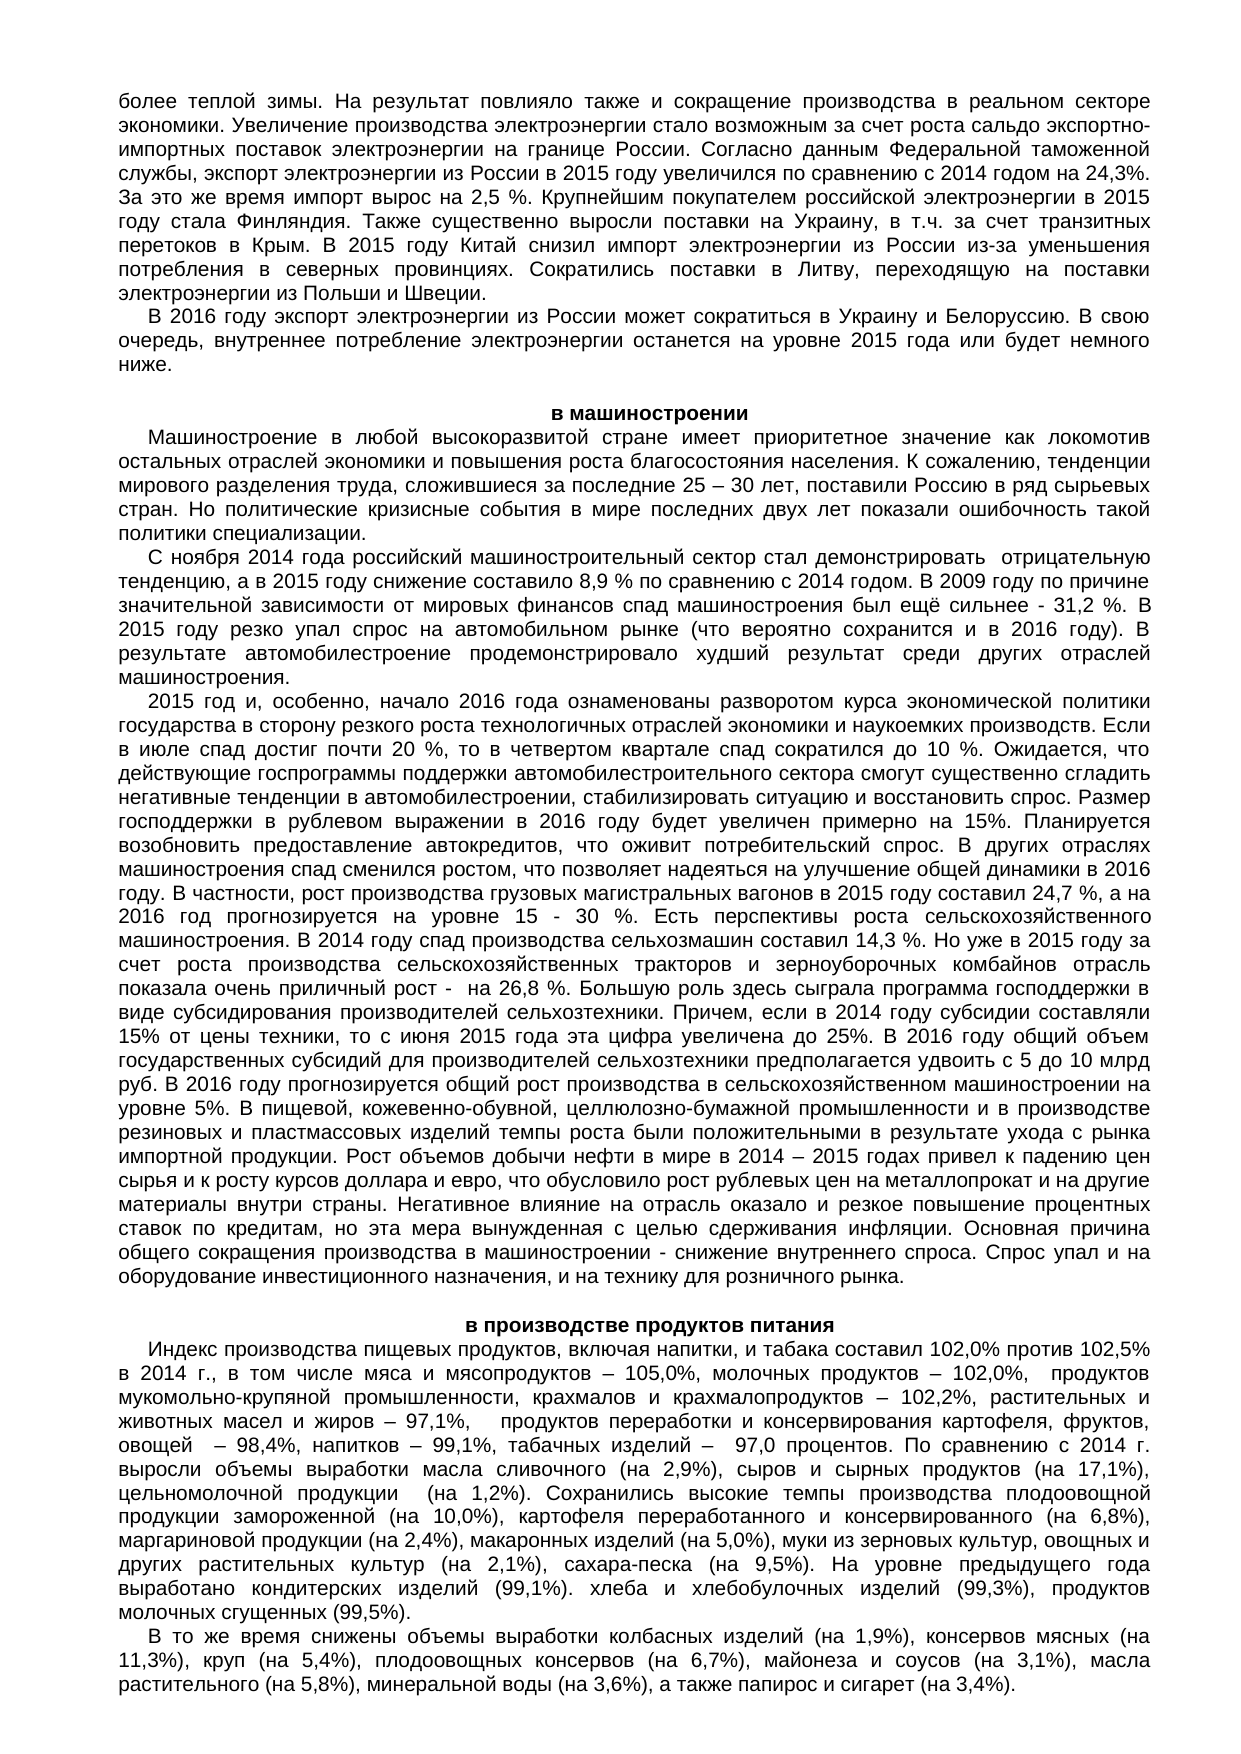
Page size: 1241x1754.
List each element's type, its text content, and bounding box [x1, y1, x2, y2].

text В то же время снижены объемы выработки колбасных изделий (на 19%) консервов мясных (на 113%) круп (на 54%) плодоовощных консервов (на 67%) майонеза и соусов (на 31%) масла растительного (на 58%) минеральной воды (на 36%) а также папирос и сигарет (на 34%). [118, 1624, 1152, 1696]
text Машиностроение в любой высокоразвитой стране имеет приоритетное значение как локомотив остальных отраслей экономики и повышения роста благосостояния населения. К сожалению, тенденции мирового разделения труда, сложившиеся за последние 25 – 30 лет, поставили Россию в ряд сырьевых стран. Но политические кризисные события в мире последних двух лет показали ошибочность такой политики специализации. [118, 425, 1152, 545]
text В 2016 году экспорт электроэнергии из России может сократиться в Украину и Белоруссию. В свою очередь, внутреннее потребление электроэнергии останется на уровне 2015 года или будет немного ниже. [118, 304, 1152, 376]
text в машиностроении [118, 401, 1152, 425]
text 2015 год и, особенно, начало 2016 года ознаменованы разворотом курса экономической политики государства в сторону резкого роста технологичных отраслей экономики и наукоемких производств. Если в июле спад достиг почти 20 %, то в четвертом квартале спад сократился до 10 %. Ожидается, что действующие госпрограммы поддержки автомобилестроительного сектора смогут существенно сгладить негативные тенденции в автомобилестроении, стабилизировать ситуацию и восстановить спрос. Размер господдержки в рублевом выражении в 2016 году будет увеличен примерно на 15%. Планируется возобновить предоставление автокредитов, что оживит потребительский спрос. В других отраслях машиностроения спад сменился ростом, что позволяет надеяться на улучшение общей динамики в 2016 году. В частности, рост производства грузовых магистральных вагонов в 2015 году составил 24,7 %, а на 2016 год прогнозируется на уровне 15 - 30 %. Есть перспективы роста сельскохозяйственного машиностроения. В 2014 году спад производства сельхозмашин составил 14,3 %. Но уже в 2015 году за счет роста производства сельскохозяйственных тракторов и зерноуборочных комбайнов отрасль показала очень приличный рост - на 26,8 %. Большую роль здесь сыграла программа господдержки в виде субсидирования производителей сельхозтехники. Причем, если в 2014 году субсидии составляли 15% от цены техники, то с июня 2015 года эта цифра увеличена до 25%. В 2016 году общий объем государственных субсидий для производителей сельхозтехники предполагается удвоить с 5 до 10 млрд руб. В 2016 году прогнозируется общий рост производства в сельскохозяйственном машиностроении на уровне 5%. В пищевой, кожевенно-обувной, целлюлозно-бумажной промышленности и в производстве резиновых и пластмассовых изделий темпы роста были положительными в результате ухода с рынка импортной продукции. Рост объемов добычи нефти в мире в 2014 – 2015 годах привел к падению цен сырья и к росту курсов доллара и евро, что обусловило рост рублевых цен на металлопрокат и на другие материалы внутри страны. Негативное влияние на отрасль оказало и резкое повышение процентных ставок по кредитам, но эта мера вынужденная с целью сдерживания инфляции. Основная причина общего сокращения производства в машиностроении - снижение внутреннего спроса. Спрос упал и на оборудование инвестиционного назначения, и на технику для розничного рынка. [118, 689, 1152, 1288]
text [118, 89, 1152, 304]
text С ноября 2014 года российский машиностроительный сектор стал демонстрировать отрицательную тенденцию, а в 2015 году снижение составило 8,9 % по сравнению с 2014 годом. В 2009 году по причине значительной зависимости от мировых финансов спад машиностроения был ещё сильнее - 31,2 %. В 2015 году резко упал спрос на автомобильном рынке (что вероятно сохранится и в 2016 году). В результате автомобилестроение продемонстрировало худший результат среди других отраслей машиностроения. [118, 545, 1152, 689]
text в производстве продуктов питания [118, 1313, 1152, 1337]
text Индекс производства пищевых продуктов, включая напитки, и табака составил 102,0% против 102,5% в ., в том числе мяса и мясопродуктов – 105,0%, молочных продуктов – 102,0%, продуктов мукомольно-крупяной промышленности, крахмалов и крахмалопродуктов – 102,2%, растительных и животных масел и жиров – 97,1%, продуктов переработки и консервирования картофеля, фруктов, овощей – 98,4%, напитков – 99,1%, табачных изделий – 97,0 процентов. По сравнению с . выросли объемы выработки масла сливочного (на 29%) сыров и сырных продуктов (на 171%) цельномолочной продукции (на 12%). Сохранились высокие темпы производства плодоовощной продукции замороженной (на 100%) картофеля переработанного и консервированного (на 68%) маргариновой продукции (на 24%) макаронных изделий (на 50%) муки из зерновых культур овощных и других растительных культур (на 21%) сахара-песка (на 95%). На уровне предыдущего года выработано кондитерских изделий (991%). хлеба и хлебобулочных изделий (993%) продуктов молочных сгущенных (995%). [118, 1337, 1152, 1624]
